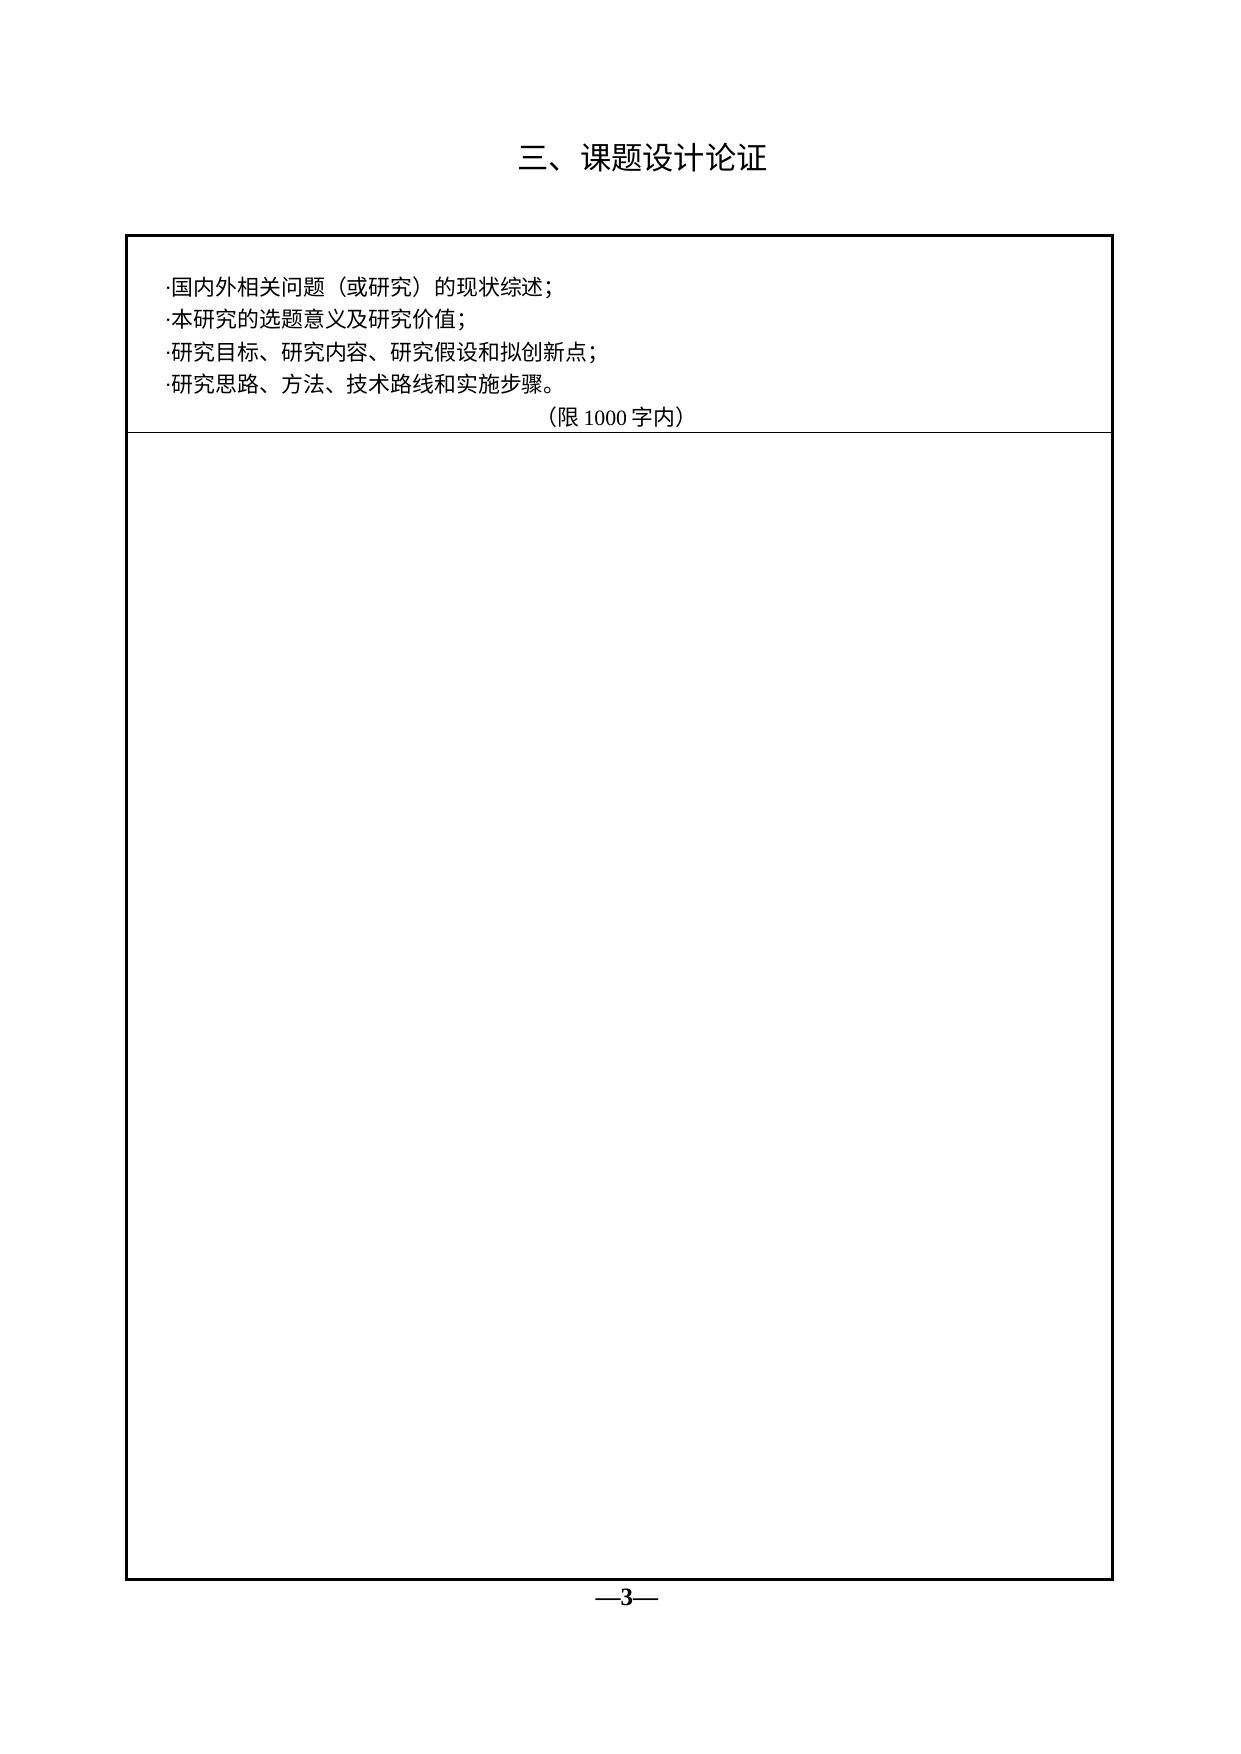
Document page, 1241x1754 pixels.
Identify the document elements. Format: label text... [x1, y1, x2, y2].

table_header ·国内外相关问题（或研究）的现状综述； ·本研究的选题意义及研究价值； ·研究目标、研究内容、研究假设和拟创新点； ·研究思路、方法、技术路线和实施步骤。 （限1000字内） [128, 237, 1111, 432]
table_cell [128, 433, 1111, 1577]
text 三、课题设计论证 [94, 123, 1159, 188]
text —3— [94, 1581, 1159, 1613]
